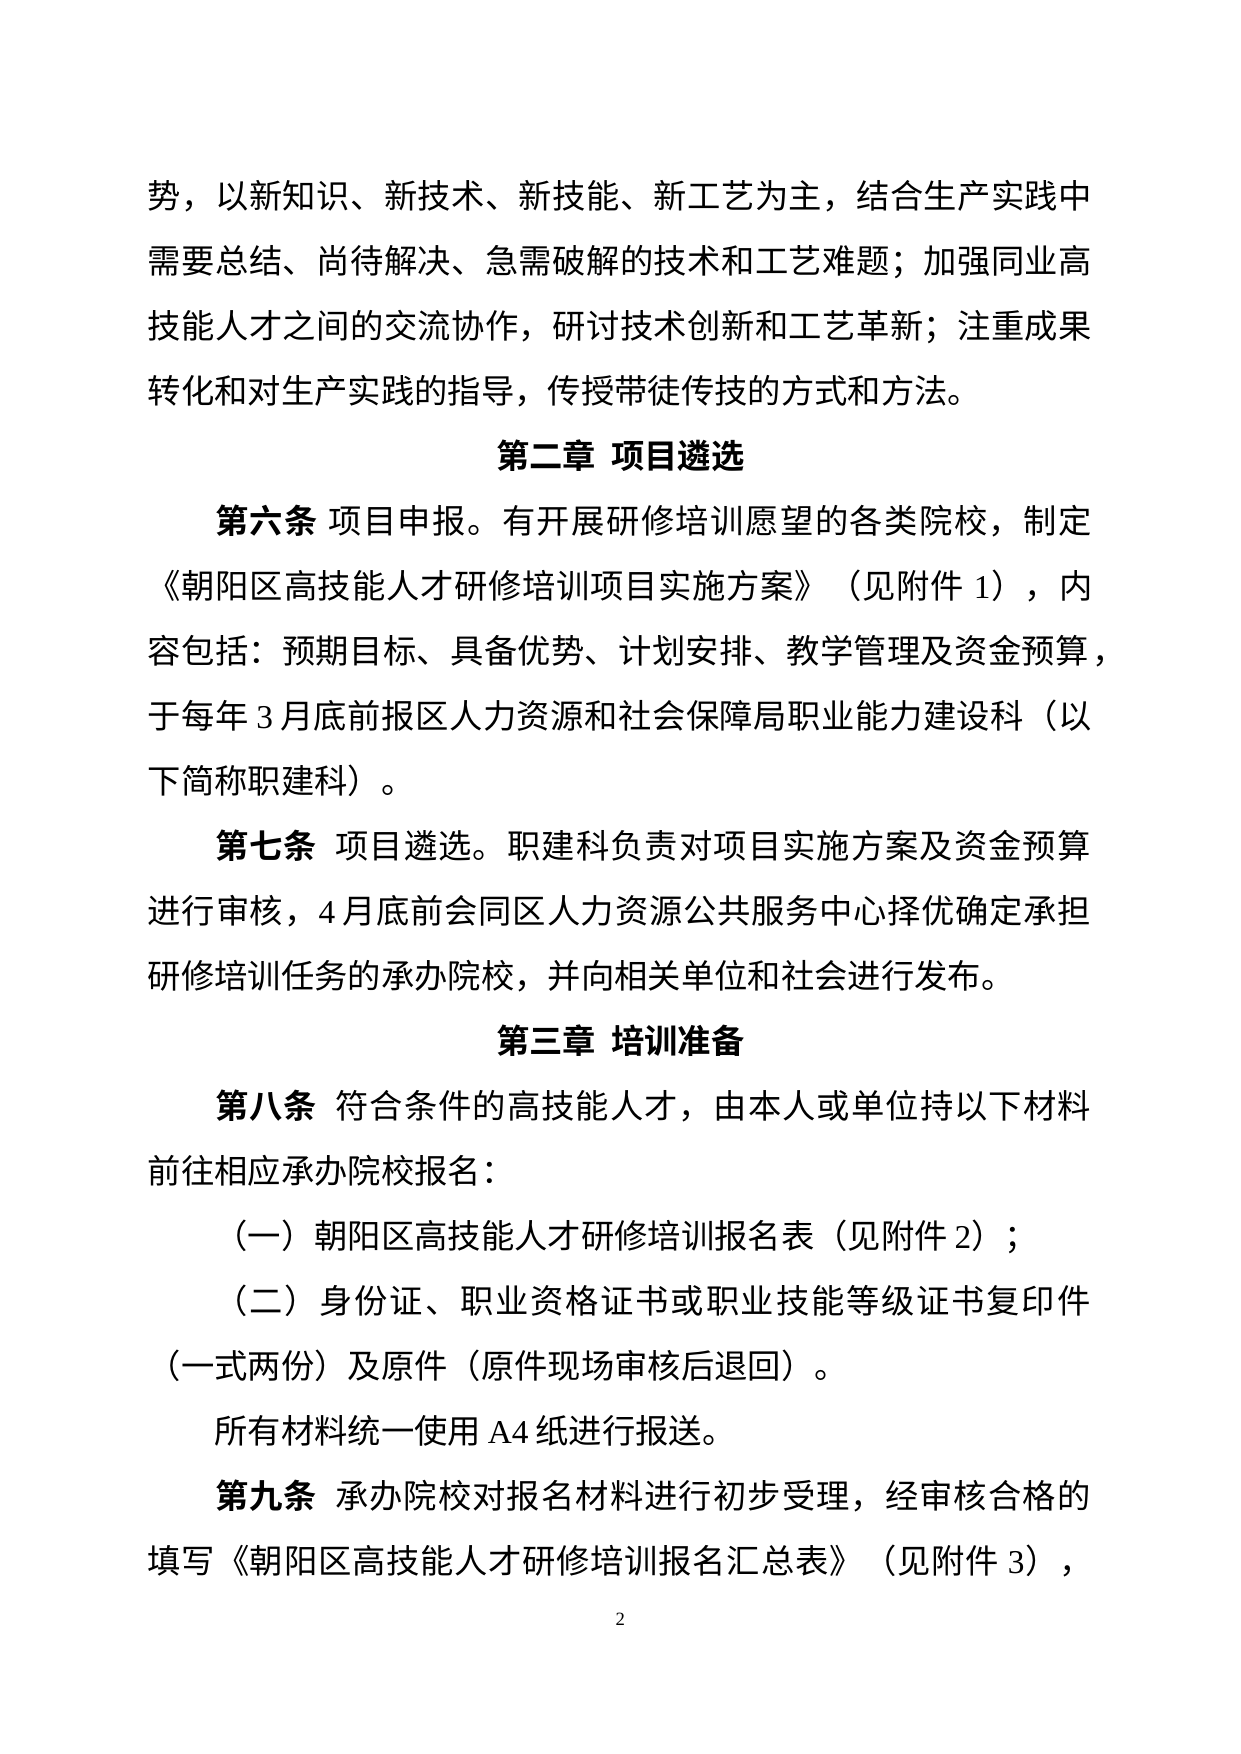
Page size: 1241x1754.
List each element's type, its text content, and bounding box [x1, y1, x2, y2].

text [148, 162, 1092, 422]
text 第七条 项目遴选。职建科负责对项目实施方案及资金预算进行审核，4月底前会同区人力资源公共服务中心择优确定承担研修培训任务的承办院校，并向相关单位和社会进行发布。 [148, 812, 1092, 1007]
text 第八条 符合条件的高技能人才，由本人或单位持以下材料前往相应承办院校报名： [148, 1072, 1092, 1202]
text （二）身份证、职业资格证书或职业技能等级证书复印件（一式两份）及原件（原件现场审核后退回）。 [148, 1267, 1092, 1397]
text 第三章 培训准备 [148, 1007, 1092, 1072]
text 第二章 项目遴选 [148, 422, 1092, 487]
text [148, 1462, 1092, 1592]
text 第六条 项目申报。有开展研修培训愿望的各类院校，制定《朝阳区高技能人才研修培训项目实施方案》（见附件1），内容包括：预期目标、具备优势、计划安排、教学管理及资金预算，于每年3月底前报区人力资源和社会保障局职业能力建设科（以下简称职建科）。 [148, 487, 1092, 812]
text （一）朝阳区高技能人才研修培训报名表（见附件2）； [148, 1202, 1092, 1267]
text 所有材料统一使用A4纸进行报送。 [148, 1397, 1092, 1462]
